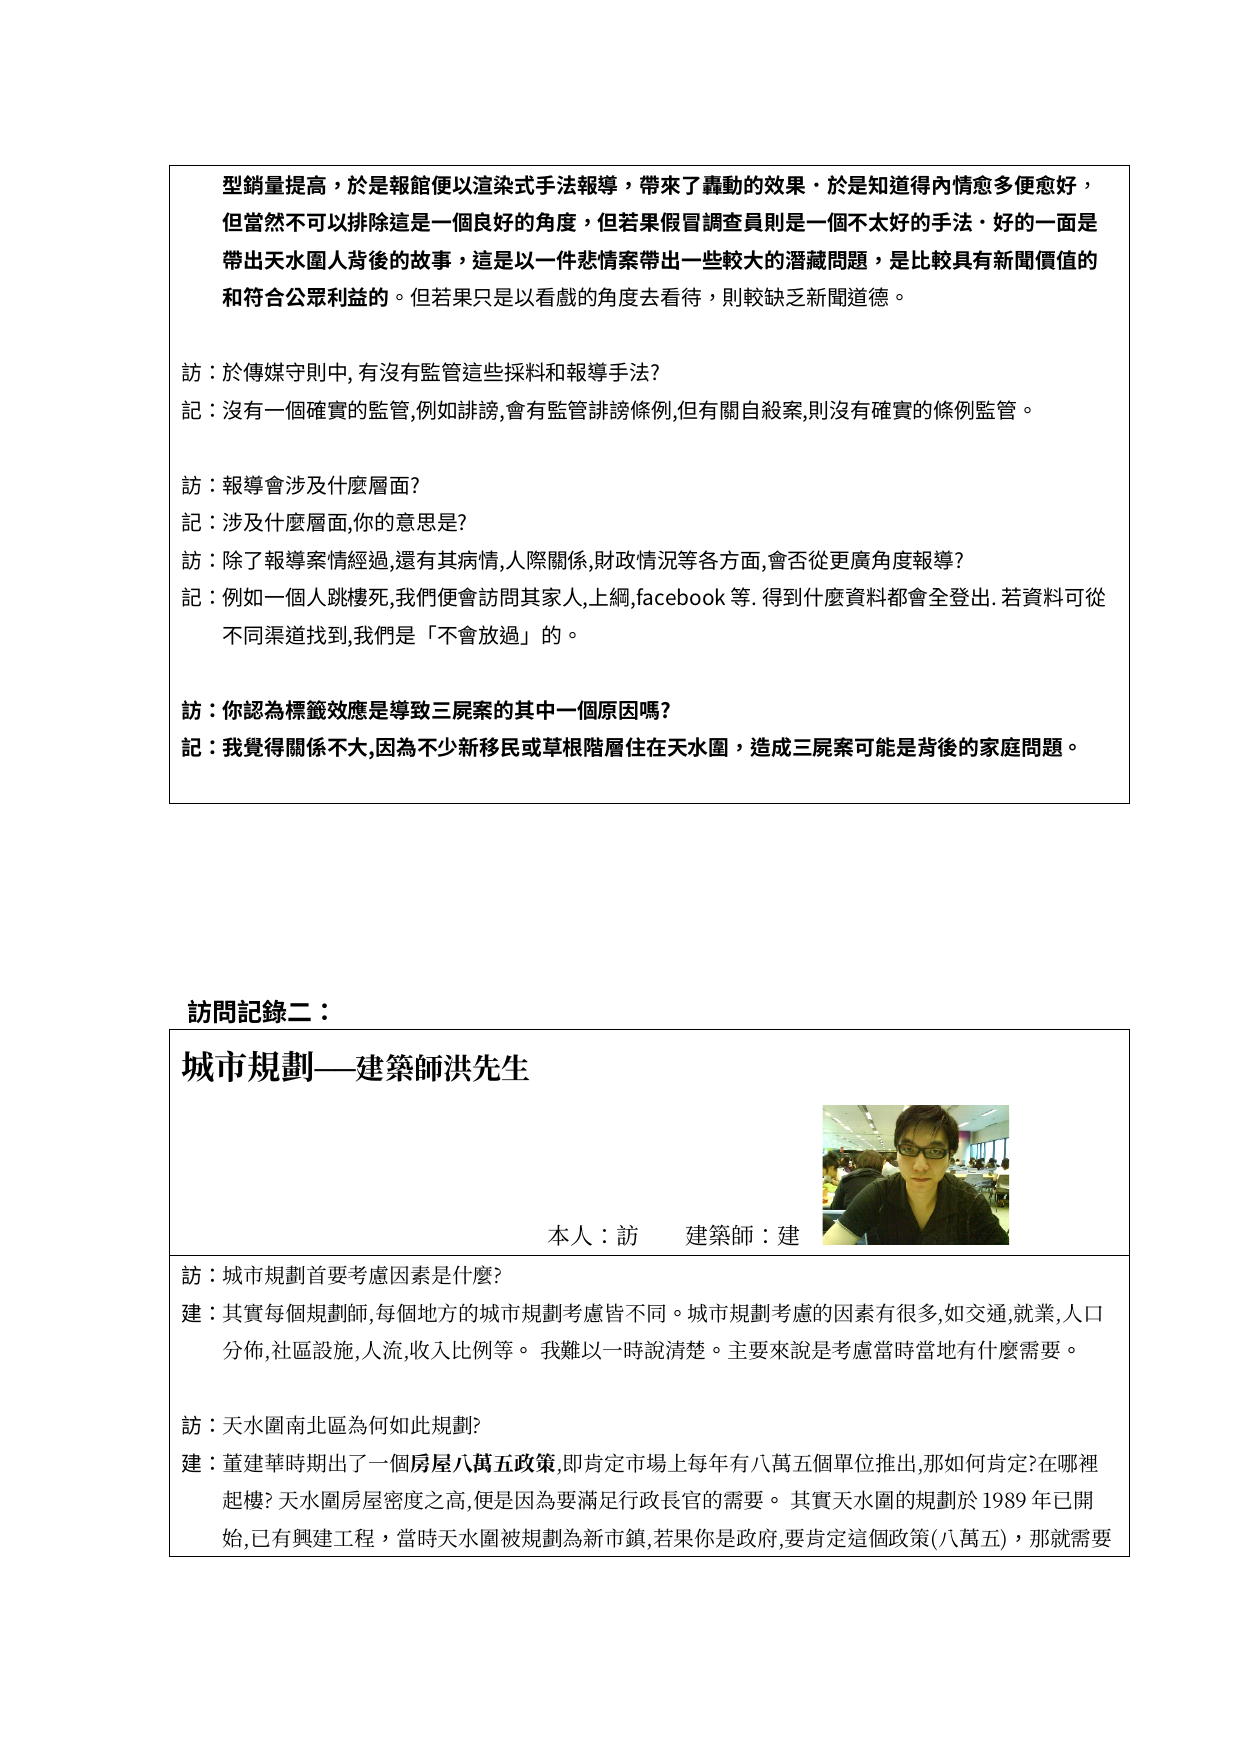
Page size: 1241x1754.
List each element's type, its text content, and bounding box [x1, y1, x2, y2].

picture [822, 1105, 1010, 1245]
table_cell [170, 1256, 1129, 1556]
text 訪問記錄二： [187, 992, 1053, 1029]
table_header 城市規劃──建築師洪先生 本人：訪 建築師：建 [170, 1030, 1129, 1255]
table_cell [170, 166, 1129, 803]
